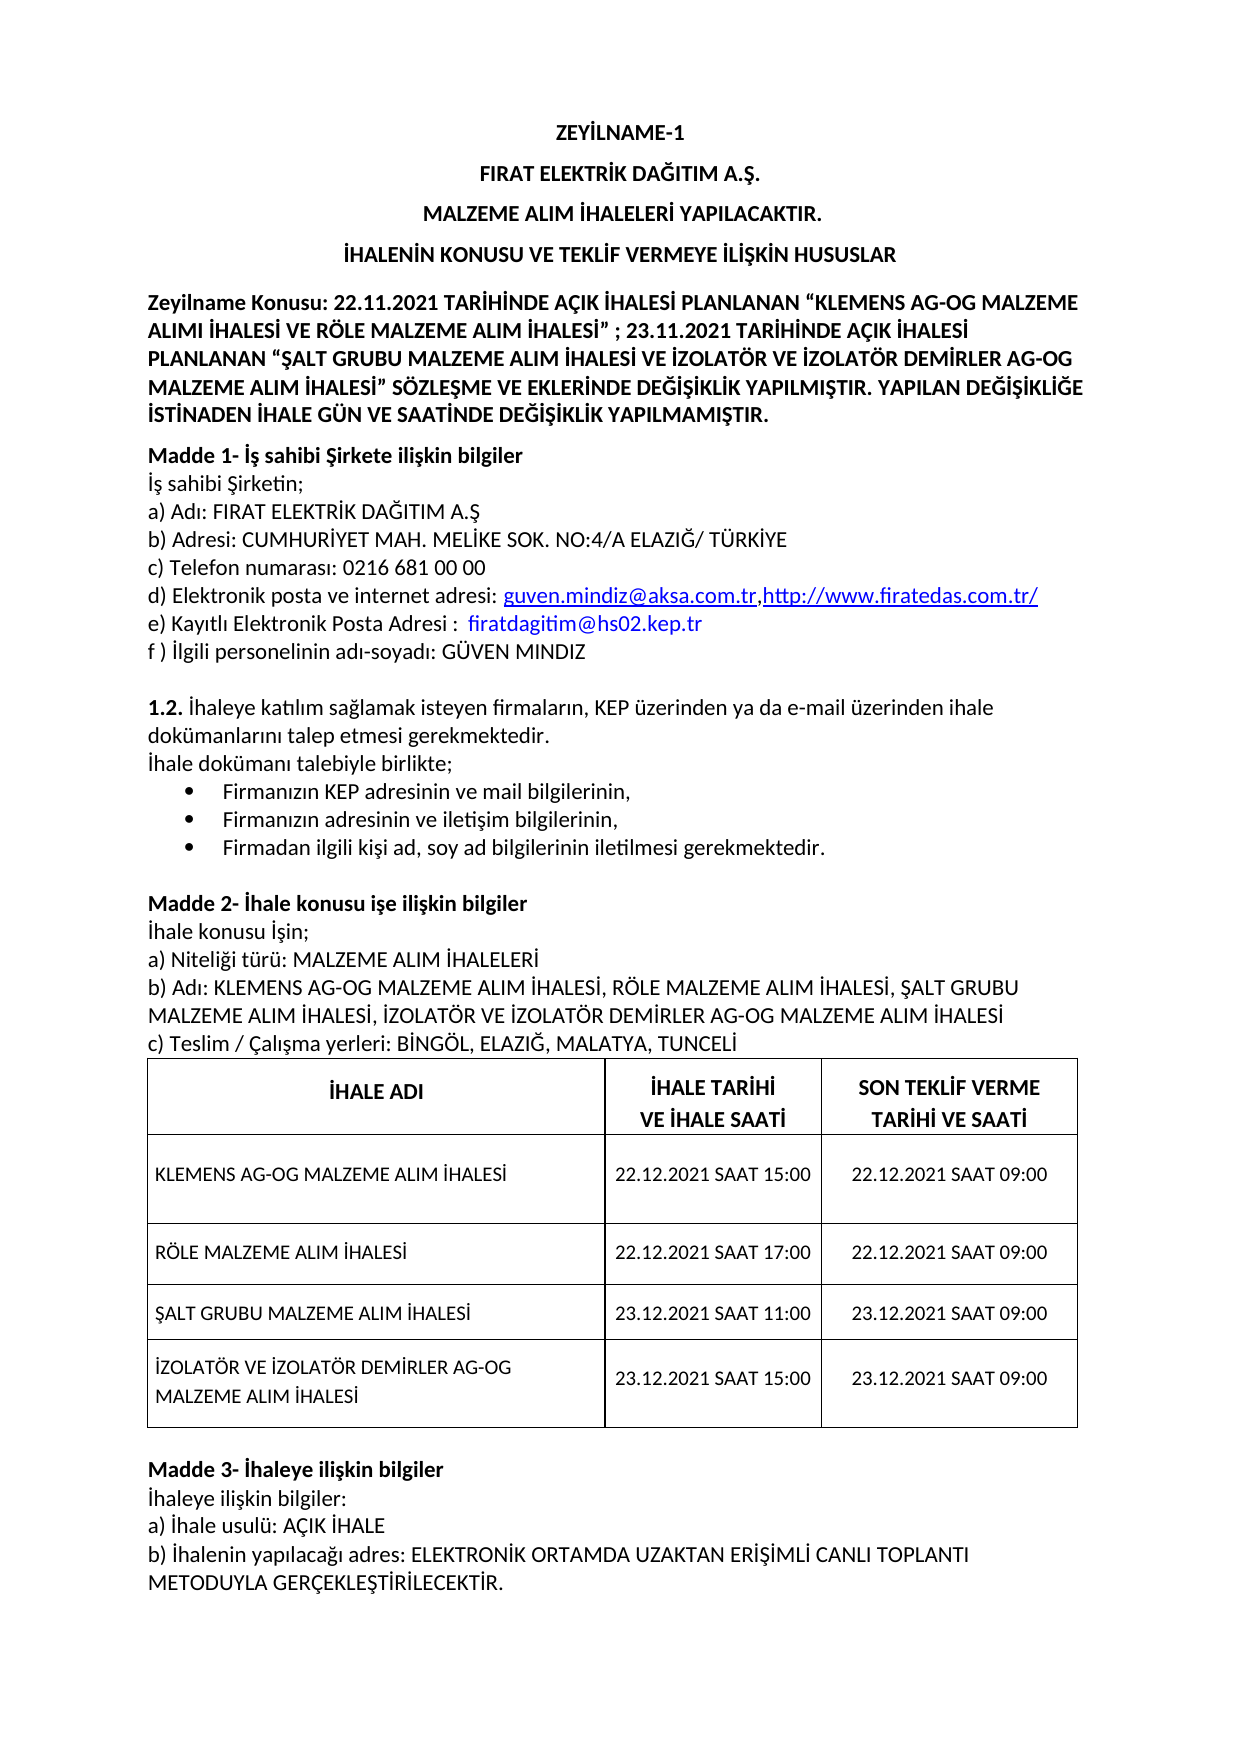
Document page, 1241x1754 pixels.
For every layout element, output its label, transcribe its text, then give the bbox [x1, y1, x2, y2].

text ZEYİLNAME-1 [148, 118, 1092, 146]
list Firmanızın KEP adresinin ve mail bilgilerinin, [185, 777, 1092, 805]
table_cell 22.12.2021 SAAT 09:00 [822, 1135, 1077, 1223]
table_cell KLEMENS AG-OG MALZEME ALIM İHALESİ [148, 1135, 604, 1223]
text f ) İlgili personelinin adı-soyadı: GÜVEN MINDIZ [148, 637, 1092, 665]
table_cell 22.12.2021 SAAT 09:00 [822, 1224, 1077, 1284]
text d) Elektronik posta ve internet adresi: guven.mindiz@aksa.com.tr,http://www.firatedas.com.tr/ [148, 581, 1092, 609]
list Firmanızın adresinin ve iletişim bilgilerinin, [185, 805, 1092, 833]
text a) Niteliği türü: MALZEME ALIM İHALELERİ [148, 946, 1092, 973]
text b) Adı: KLEMENS AG-OG MALZEME ALIM İHALESİ, RÖLE MALZEME ALIM İHALESİ, ŞALT GRUBU MALZEME ALIM İHALESİ, İZOLATÖR VE İZOLATÖR DEMİRLER AG-OG MALZEME ALIM İHALESİ [148, 973, 1092, 1029]
text İhale konusu İşin; [148, 917, 1092, 946]
text 1.2. İhaleye katılım sağlamak isteyen firmaların, KEP üzerinden ya da e-mail üzerinden ihale dokümanlarını talep etmesi gerekmektedir. [148, 693, 1092, 749]
text Zeyilname Konusu: 22.11.2021 TARİHİNDE AÇIK İHALESİ PLANLANAN “KLEMENS AG-OG MALZEME ALIMI İHALESİ VE RÖLE MALZEME ALIM İHALESİ” ; 23.11.2021 TARİHİNDE AÇIK İHALESİ PLANLANAN “ŞALT GRUBU MALZEME ALIM İHALESİ VE İZOLATÖR VE İZOLATÖR DEMİRLER AG-OG MALZEME ALIM İHALESİ” SÖZLEŞME VE EKLERİNDE DEĞİŞİKLİK YAPILMIŞTIR. YAPILAN DEĞİŞİKLİĞE İSTİNADEN İHALE GÜN VE SAATİNDE DEĞİŞİKLİK YAPILMAMIŞTIR. [148, 288, 1092, 429]
text Madde 3- İhaleye ilişkin bilgiler [148, 1456, 1092, 1484]
table_cell ŞALT GRUBU MALZEME ALIM İHALESİ [148, 1285, 604, 1339]
text e) Kayıtlı Elektronik Posta Adresi : firatdagitim@hs02.kep.tr [148, 609, 1092, 637]
text İHALENİN KONUSU VE TEKLİF VERMEYE İLİŞKİN HUSUSLAR [148, 240, 1092, 268]
text a) İhale usulü: AÇIK İHALE [148, 1512, 1092, 1540]
table_cell 22.12.2021 SAAT 15:00 [606, 1135, 821, 1223]
table_cell İZOLATÖR VE İZOLATÖR DEMİRLER AG-OG MALZEME ALIM İHALESİ [148, 1340, 604, 1427]
text İhaleye ilişkin bilgiler: [148, 1484, 1092, 1512]
table_cell 22.12.2021 SAAT 17:00 [606, 1224, 821, 1284]
text b) Adresi: CUMHURİYET MAH. MELİKE SOK. NO:4/A ELAZIĞ/ TÜRKİYE [148, 525, 1092, 553]
text FIRAT ELEKTRİK DAĞITIM A.Ş. [148, 159, 1092, 187]
table_cell 23.12.2021 SAAT 09:00 [822, 1285, 1077, 1339]
table_cell RÖLE MALZEME ALIM İHALESİ [148, 1224, 604, 1284]
text c) Teslim / Çalışma yerleri: BİNGÖL, ELAZIĞ, MALATYA, TUNCELİ [148, 1029, 1092, 1058]
table_cell 23.12.2021 SAAT 09:00 [822, 1340, 1077, 1427]
text MALZEME ALIM İHALELERİ YAPILACAKTIR. [148, 199, 1092, 227]
text İş sahibi Şirketin; [148, 469, 1092, 497]
text c) Telefon numarası: 0216 681 00 00 [148, 553, 1092, 581]
table_header İHALE ADI [148, 1059, 604, 1134]
text a) Adı: FIRAT ELEKTRİK DAĞITIM A.Ş [148, 497, 1092, 525]
text İhale dokümanı talebiyle birlikte; [148, 749, 1092, 777]
text b) İhalenin yapılacağı adres: ELEKTRONİK ORTAMDA UZAKTAN ERİŞİMLİ CANLI TOPLANTI METODUYLA GERÇEKLEŞTİRİLECEKTİR. [148, 1540, 1092, 1596]
text Madde 1- İş sahibi Şirkete ilişkin bilgiler [148, 441, 1092, 469]
table_header SON TEKLİF VERME TARİHİ VE SAATİ [822, 1059, 1077, 1134]
table_cell 23.12.2021 SAAT 11:00 [606, 1285, 821, 1339]
list Firmadan ilgili kişi ad, soy ad bilgilerinin iletilmesi gerekmektedir. [185, 833, 1092, 861]
table_cell 23.12.2021 SAAT 15:00 [606, 1340, 821, 1427]
text Madde 2- İhale konusu işe ilişkin bilgiler [148, 889, 1092, 917]
table_header İHALE TARİHİ VE İHALE SAATİ [606, 1059, 821, 1134]
